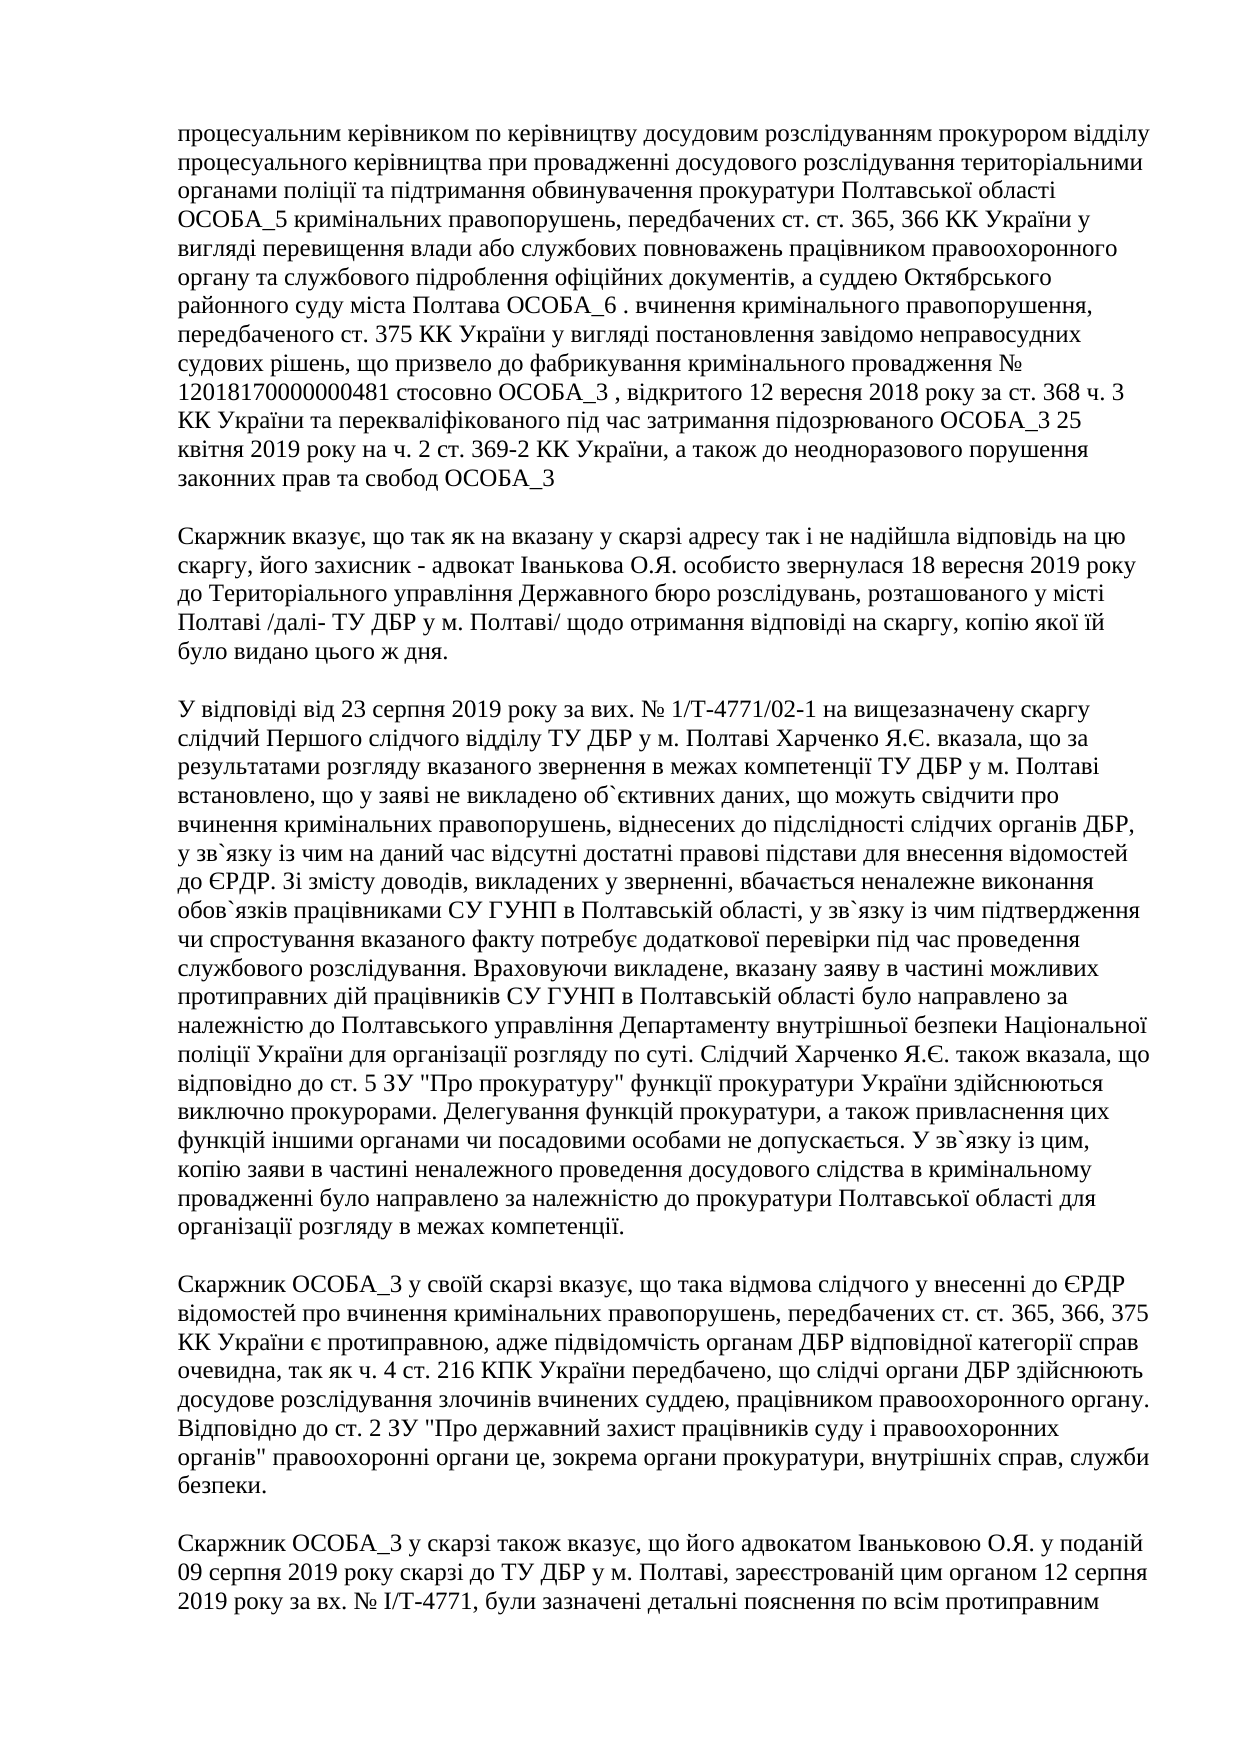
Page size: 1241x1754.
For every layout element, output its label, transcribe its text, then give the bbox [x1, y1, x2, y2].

text Скаржник вказує, що так як на вказану у скарзі адресу так і не надійшла відповідь на цю скаргу, його захисник - адвокат Іванькова О.Я. особисто звернулася 18 вересня 2019 року до Територіального управління Державного бюро розслідувань, розташованого у місті Полтаві /далі- ТУ ДБР у м. Полтаві/ щодо отримання відповіді на скаргу, копію якої їй було видано цього ж дня. [177, 521, 1152, 665]
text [177, 1528, 1152, 1615]
text У відповіді від 23 серпня 2019 року за вих. № 1/Т-4771/02-1 на вищезазначену скаргу слідчий Першого слідчого відділу ТУ ДБР у м. Полтаві Харченко Я.Є. вказала, що за результатами розгляду вказаного звернення в межах компетенції ТУ ДБР у м. Полтаві встановлено, що у заяві не викладено об`єктивних даних, що можуть свідчити про вчинення кримінальних правопорушень, віднесених до підслідності слідчих органів ДБР, у зв`язку із чим на даний час відсутні достатні правові підстави для внесення відомостей до ЄРДР. Зі змісту доводів, викладених у зверненні, вбачається неналежне виконання обов`язків працівниками СУ ГУНП в Полтавській області, у зв`язку із чим підтвердження чи спростування вказаного факту потребує додаткової перевірки під час проведення службового розслідування. Враховуючи викладене, вказану заяву в частині можливих протиправних дій працівників СУ ГУНП в Полтавській області було направлено за належністю до Полтавського управління Департаменту внутрішньої безпеки Національної поліції України для організації розгляду по суті. Слідчий Харченко Я.Є. також вказала, що відповідно до ст. 5 ЗУ "Про прокуратуру" функції прокуратури України здійснюються виключно прокурорами. Делегування функцій прокуратури, а також привласнення цих функцій іншими органами чи посадовими особами не допускається. У зв`язку із цим, копію заяви в частині неналежного проведення досудового слідства в кримінальному провадженні було направлено за належністю до прокуратури Полтавської області для організації розгляду в межах компетенції. [177, 694, 1152, 1240]
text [177, 118, 1152, 492]
text Скаржник ОСОБА_3 у своїй скарзі вказує, що така відмова слідчого у внесенні до ЄРДР відомостей про вчинення кримінальних правопорушень, передбачених ст. ст. 365, 366, 375 КК України є протиправною, адже підвідомчість органам ДБР відповідної категорії справ очевидна, так як ч. 4 ст. 216 КПК України передбачено, що слідчі органи ДБР здійснюють досудове розслідування злочинів вчинених суддею, працівником правоохоронного органу. Відповідно до ст. 2 ЗУ "Про державний захист працівників суду і правоохоронних органів" правоохоронні органи це, зокрема органи прокуратури, внутрішніх справ, служби безпеки. [177, 1269, 1152, 1499]
